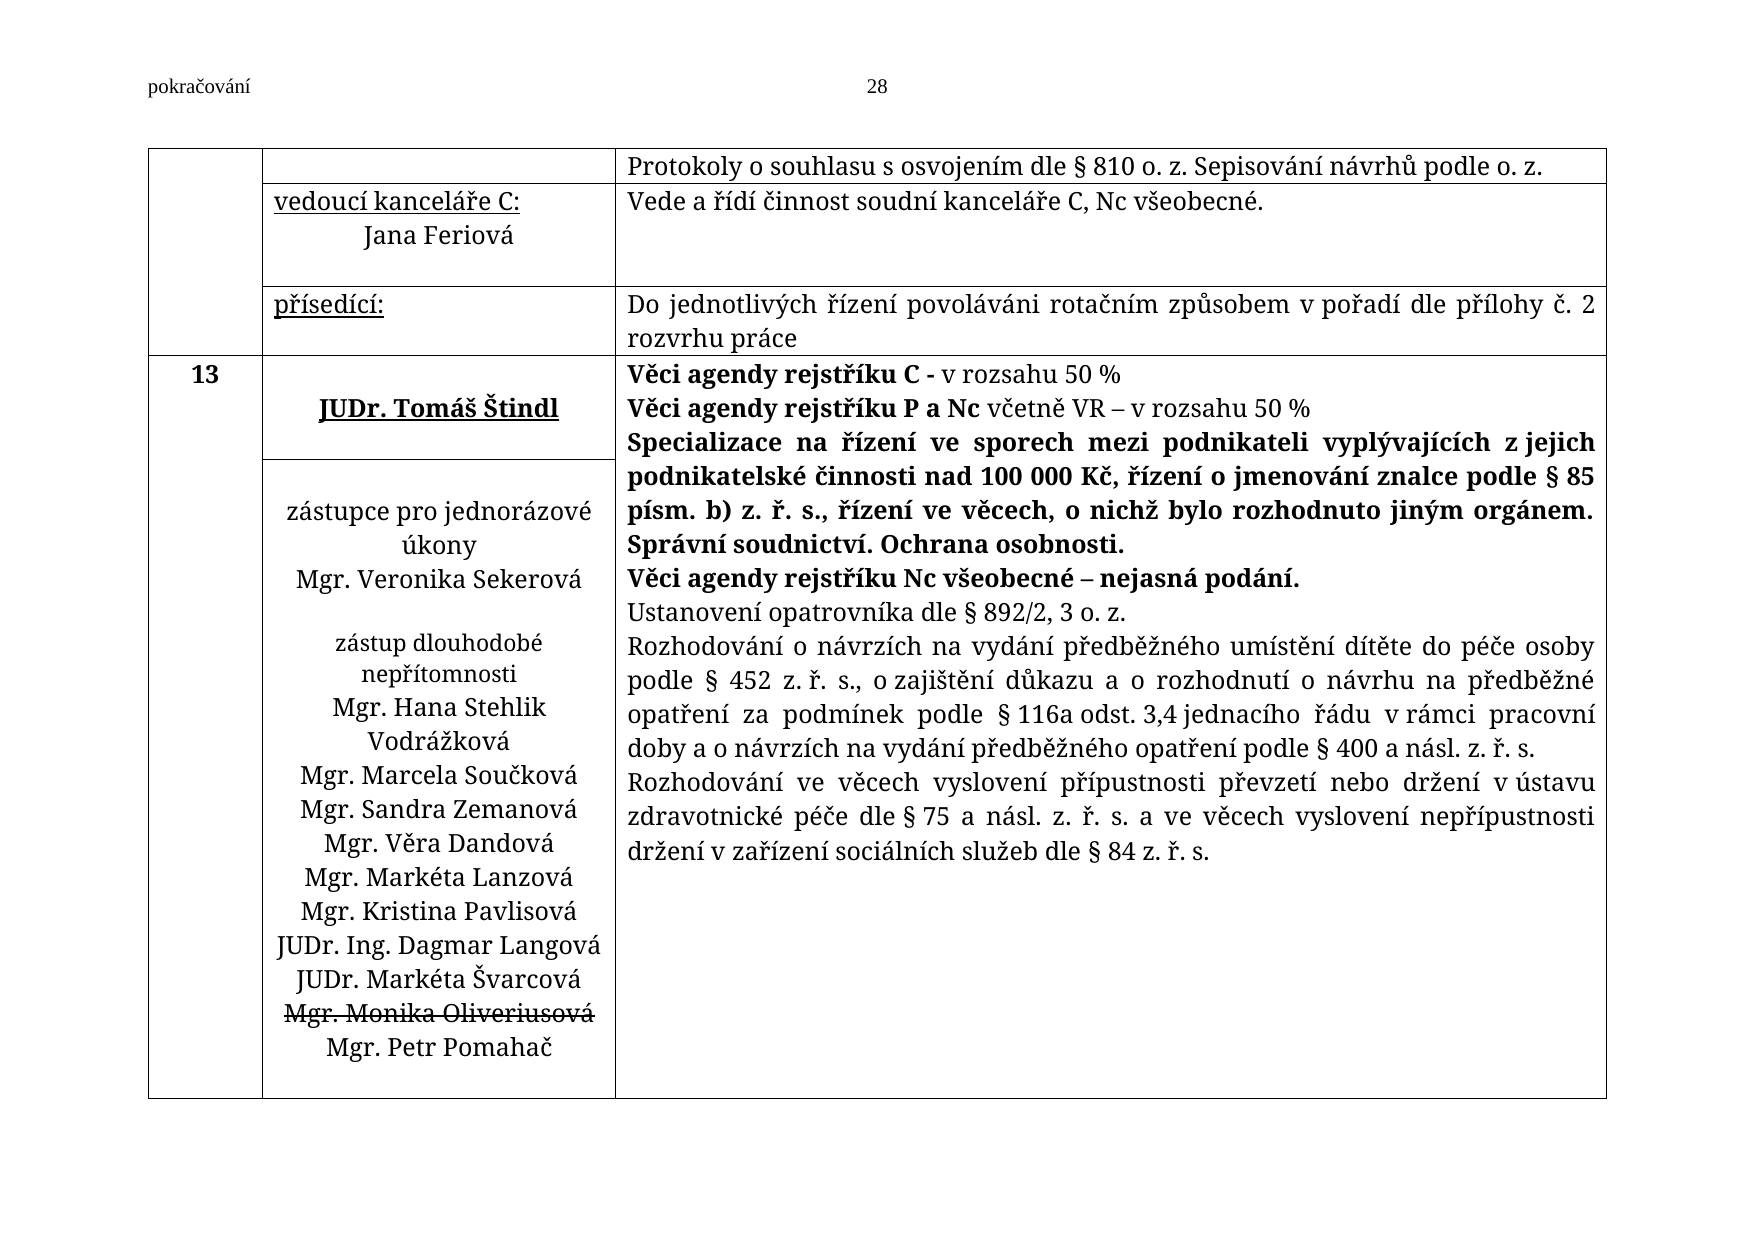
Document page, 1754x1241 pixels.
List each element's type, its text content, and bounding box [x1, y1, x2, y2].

table_cell 13 [149, 356, 262, 1098]
table_cell přísedící: [263, 287, 615, 355]
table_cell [616, 149, 1606, 183]
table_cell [263, 149, 615, 183]
table_cell Vede a řídí činnost soudní kanceláře C, Nc všeobecné. [616, 184, 1606, 286]
table_cell JUDr. Tomáš Štindl [263, 356, 615, 458]
table_cell zástupce pro jednorázové úkony Mgr. Veronika Sekerová zástup dlouhodobé nepřítomnosti Mgr. Hana Stehlik Vodrážková Mgr. Marcela Součková Mgr. Sandra Zemanová Mgr. Věra Dandová Mgr. Markéta Lanzová Mgr. Kristina Pavlisová JUDr. Ing. Dagmar Langová JUDr. Markéta Švarcová Mgr. Monika Oliveriusová Mgr. Petr Pomahač [263, 460, 615, 1098]
table_cell vedoucí kanceláře C: Jana Feriová [263, 184, 615, 286]
table_cell Věci agendy rejstříku C - v rozsahu 50 % Věci agendy rejstříku P a Nc včetně VR – v rozsahu 50 % Specializace na řízení ve sporech mezi podnikateli vyplývajících z jejich podnikatelské činnosti nad 100 000 Kč, řízení o jmenování znalce podle § 85 písm. b) z. ř. s., řízení ve věcech, o nichž bylo rozhodnuto jiným orgánem. Správní soudnictví. Ochrana osobnosti. Věci agendy rejstříku Nc všeobecné – nejasná podání. Ustanovení opatrovníka dle § 892/2, 3 o. z. Rozhodování o návrzích na vydání předběžného umístění dítěte do péče osoby podle § 452 z. ř. s., o zajištění důkazu a o rozhodnutí o návrhu na předběžné opatření za podmínek podle § 116a odst. 3,4 jednacího řádu v rámci pracovní doby a o návrzích na vydání předběžného opatření podle § 400 a násl. z. ř. s. Rozhodování ve věcech vyslovení přípustnosti převzetí nebo držení v ústavu zdravotnické péče dle § násl. z. ř. s. a ve věcech vyslovení nepřípustnosti držení v zařízení sociálních služeb dle § 84 z. ř. s. [616, 356, 1606, 1098]
table_cell Do jednotlivých řízení povoláváni rotačním způsobem v pořadí dle přílohy č. 2 rozvrhu práce [616, 287, 1606, 355]
